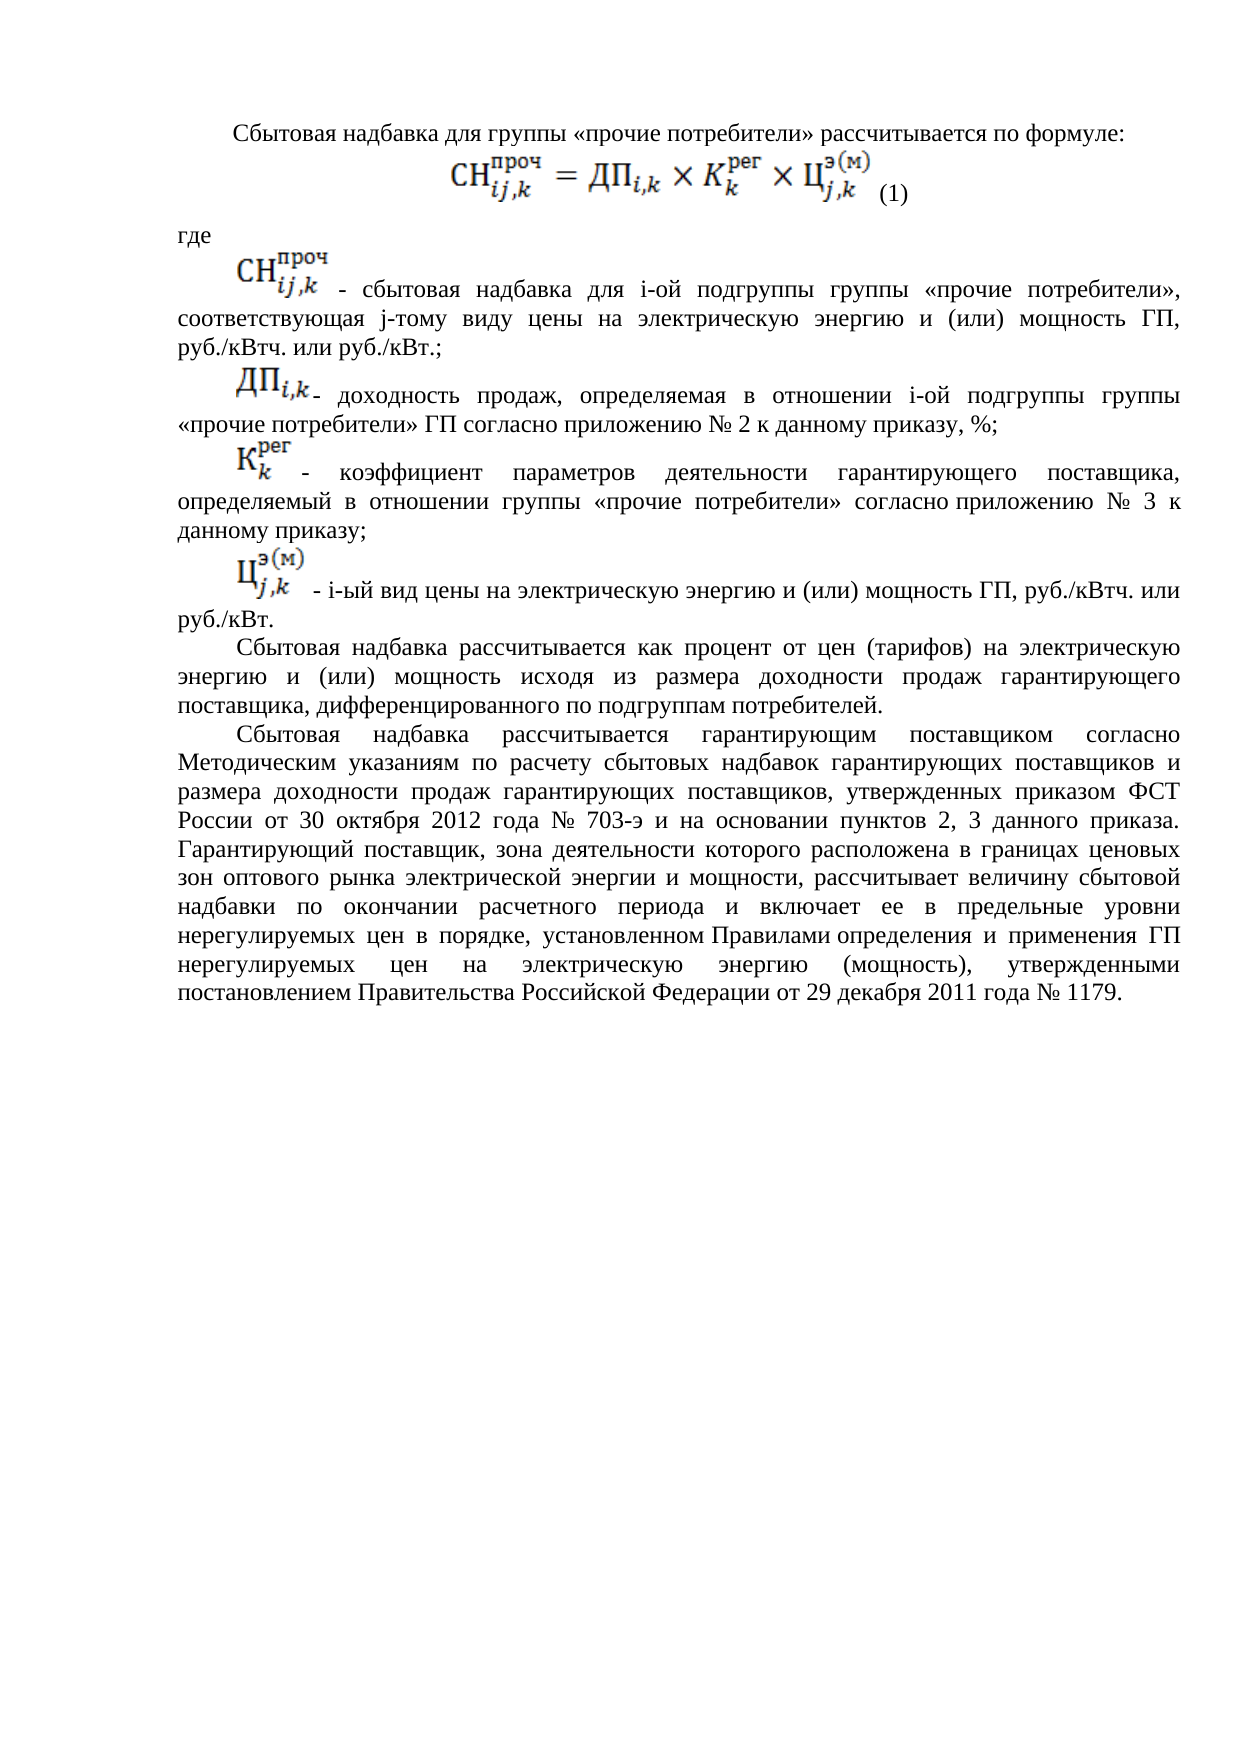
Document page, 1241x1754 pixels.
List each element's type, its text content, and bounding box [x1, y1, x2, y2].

picture [236, 248, 332, 298]
text - i-ый вид цены на электрическую энергию и (или) мощность ГП, руб./кВтч. или руб./кВт. [177, 543, 1181, 632]
picture [236, 437, 295, 481]
text Сбытовая надбавка рассчитывается как процент от цен (тарифов) на электрическую энергию и (или) мощность исходя из размера доходности продаж гарантирующего поставщика, дифференцированного по подгруппам потребителей. [177, 632, 1181, 719]
text - коэффициент параметров деятельности гарантирующего поставщика, определяемый в отношении группы «прочие потребители» согласно приложению № 3 к данному приказу; [177, 438, 1181, 543]
picture [236, 543, 307, 599]
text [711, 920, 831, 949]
text Сбытовая надбавка рассчитывается гарантирующим поставщиком согласно Методическим указаниям по расчету сбытовых надбавок гарантирующих поставщиков и размера доходности продаж гарантирующих поставщиков, утвержденных приказом ФСТ России от 30 октября 2012 года № 703-э и на основании пунктов 2, 3 данного приказа. Гарантирующий поставщик, зона деятельности которого расположена в границах ценовых зон оптового рынка электрической энергии и мощности, рассчитывает величину сбытовой надбавки по окончании расчетного периода и включает ее в предельные уровни нерегулируемых цен в порядке, установленном Правилами определения и применения ГП нерегулируемых цен на электрическую энергию (мощность), утвержденными постановлением Правительства Российской Федерации от 29 декабря 2011 года № 1179. [177, 719, 1181, 834]
picture [450, 146, 873, 202]
text - доходность продаж, определяемая в отношении i-ой подгруппы группы «прочие потребители» ГП согласно приложению № 2 к данному приказу, %; [177, 361, 1181, 438]
text где [177, 207, 1181, 249]
picture [236, 360, 313, 404]
text - сбытовая надбавка для i-ой подгруппы группы «прочие потребители», соответствующая j-тому виду цены на электрическую энергию и (или) мощность ГП, руб./кВтч. или руб./кВт.; [177, 249, 1181, 361]
